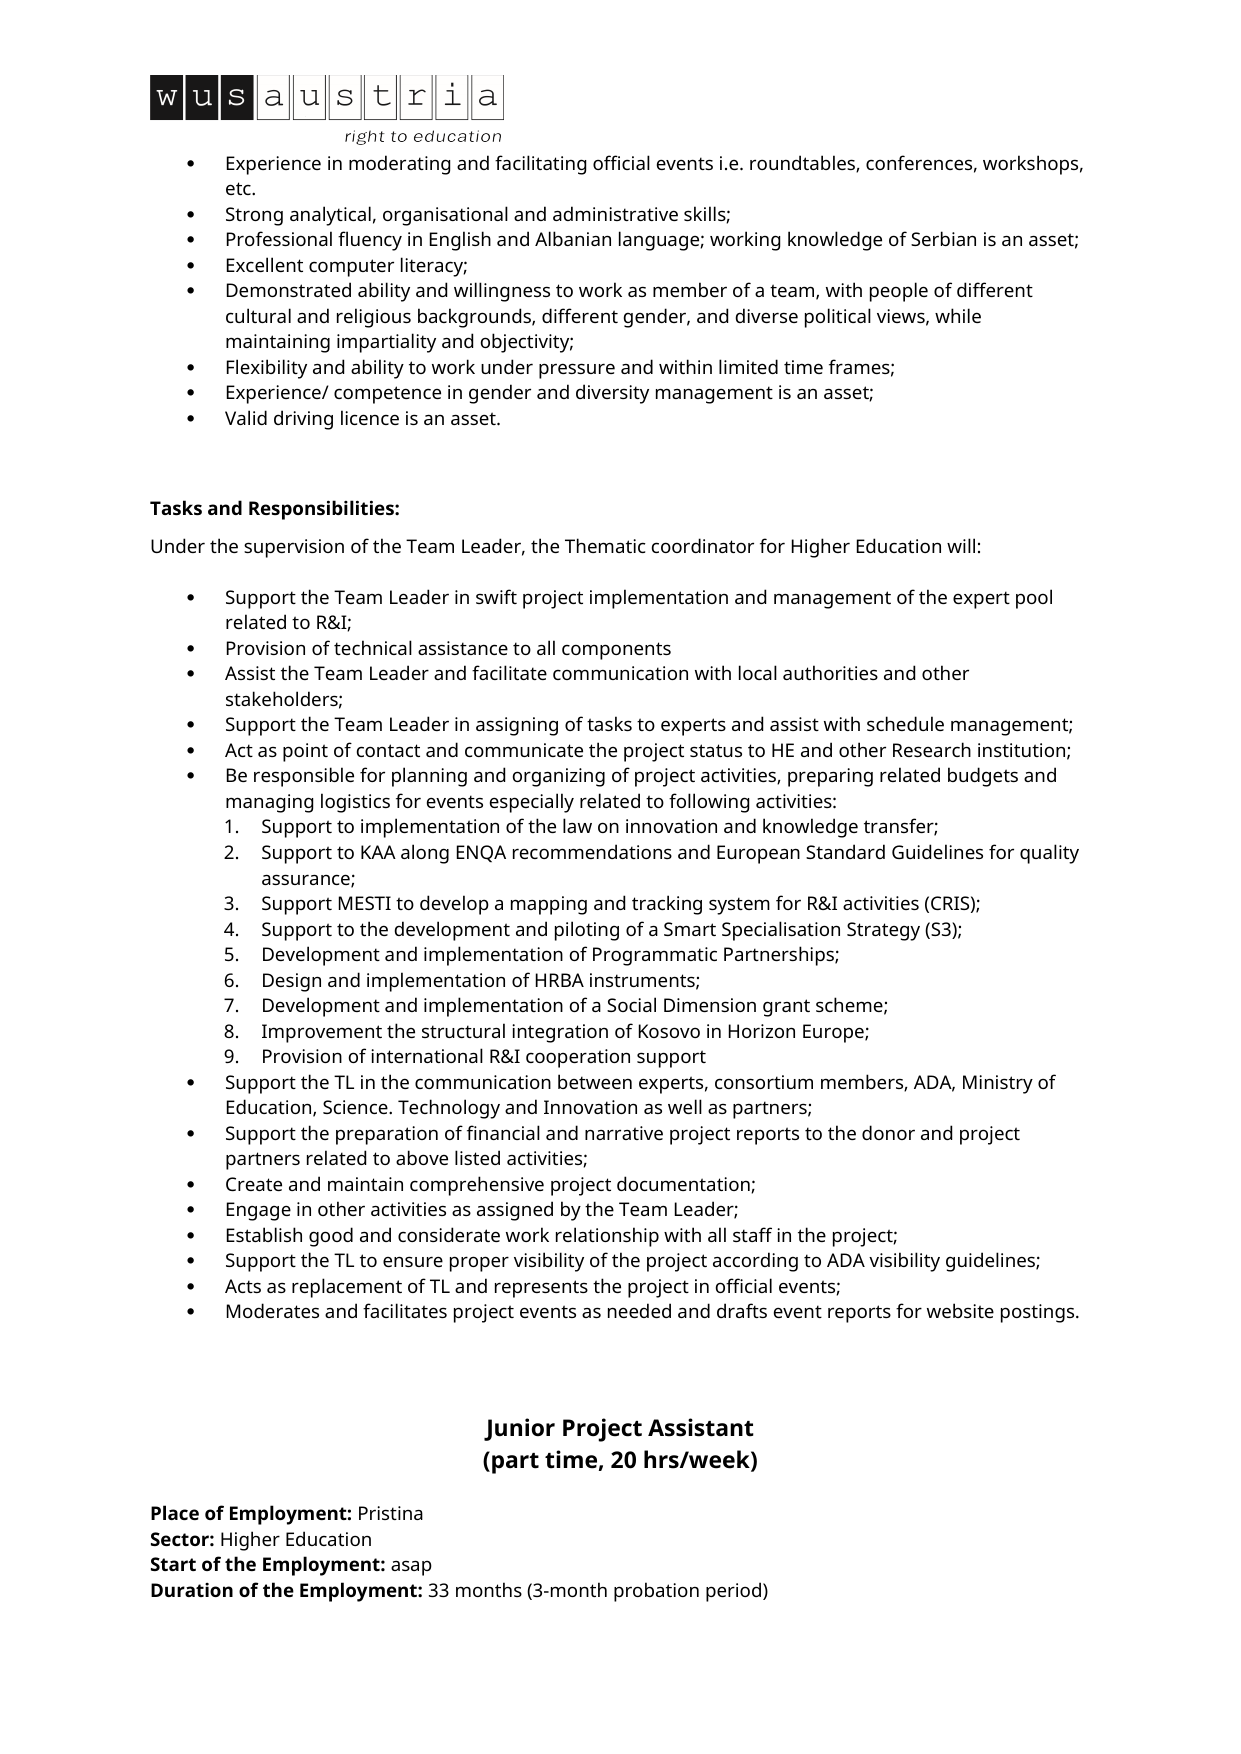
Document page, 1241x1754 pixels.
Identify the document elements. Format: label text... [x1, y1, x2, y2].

list Provision of technical assistance to all components [187, 635, 1090, 661]
list Support the preparation of financial and narrative project reports to the donor and project partners related to above listed activities; [187, 1120, 1090, 1171]
list Experience/ competence in gender and diversity management is an asset; [187, 380, 1090, 405]
list Provision of international R&I cooperation support [224, 1043, 1090, 1069]
picture [150, 75, 504, 145]
text Junior Project Assistant [150, 1412, 1090, 1443]
list Strong analytical, organisational and administrative skills; [187, 201, 1090, 227]
text Sector: Higher Education [150, 1526, 1090, 1551]
list Create and maintain comprehensive project documentation; [187, 1171, 1090, 1197]
text Start of the Employment: asap [150, 1551, 1090, 1577]
list Support to KAA along ENQA recommendations and European Standard Guidelines for quality assurance; [224, 839, 1090, 890]
list Design and implementation of HRBA instruments; [224, 967, 1090, 992]
list Be responsible for planning and organizing of project activities, preparing related budgets and managing logistics for events especially related to following activities: [187, 763, 1090, 814]
list Demonstrated ability and willingness to work as member of a team, with people of different cultural and religious backgrounds, different gender, and diverse political views, while maintaining impartiality and objectivity; [187, 278, 1090, 354]
list Improvement the structural integration of Kosovo in Horizon Europe; [224, 1018, 1090, 1043]
list Support the Team Leader in swift project implementation and management of the expert pool related to R&I; [187, 584, 1090, 635]
list Engage in other activities as assigned by the Team Leader; [187, 1197, 1090, 1222]
list Experience in moderating and facilitating official events i.e. roundtables, conferences, workshops, etc. [187, 150, 1090, 201]
list Assist the Team Leader and facilitate communication with local authorities and other stakeholders; [187, 661, 1090, 712]
list Moderates and facilitates project events as needed and drafts event reports for website postings. [187, 1299, 1090, 1324]
text Under the supervision of the Team Leader, the Thematic coordinator for Higher Education will: [150, 533, 1090, 559]
list Excellent computer literacy; [187, 252, 1090, 278]
list Establish good and considerate work relationship with all staff in the project; [187, 1222, 1090, 1248]
list Support MESTI to develop a mapping and tracking system for R&I activities (CRIS); [224, 890, 1090, 916]
list Support to implementation of the law on innovation and knowledge transfer; [224, 814, 1090, 839]
list Professional fluency in English and Albanian language; working knowledge of Serbian is an asset; [187, 227, 1090, 252]
list Flexibility and ability to work under pressure and within limited time frames; [187, 354, 1090, 380]
list Support to the development and piloting of a Smart Specialisation Strategy (S3); [224, 916, 1090, 941]
list Support the TL in the communication between experts, consortium members, ADA, Ministry of Education, Science. Technology and Innovation as well as partners; [187, 1069, 1090, 1120]
text Tasks and Responsibilities: [150, 495, 1090, 521]
list Development and implementation of Programmatic Partnerships; [224, 941, 1090, 967]
list Act as point of contact and communicate the project status to HE and other Research institution; [187, 737, 1090, 763]
text Duration of the Employment: 33 months (3-month probation period) [150, 1577, 1090, 1602]
text Place of Employment: Pristina [150, 1500, 1090, 1526]
list Acts as replacement of TL and represents the project in official events; [187, 1273, 1090, 1299]
text (part time, 20 hrs/week) [150, 1443, 1090, 1475]
list Valid driving licence is an asset. [187, 405, 1090, 431]
list Support the TL to ensure proper visibility of the project according to ADA visibility guidelines; [187, 1248, 1090, 1273]
list Development and implementation of a Social Dimension grant scheme; [224, 992, 1090, 1018]
list Support the Team Leader in assigning of tasks to experts and assist with schedule management; [187, 712, 1090, 737]
